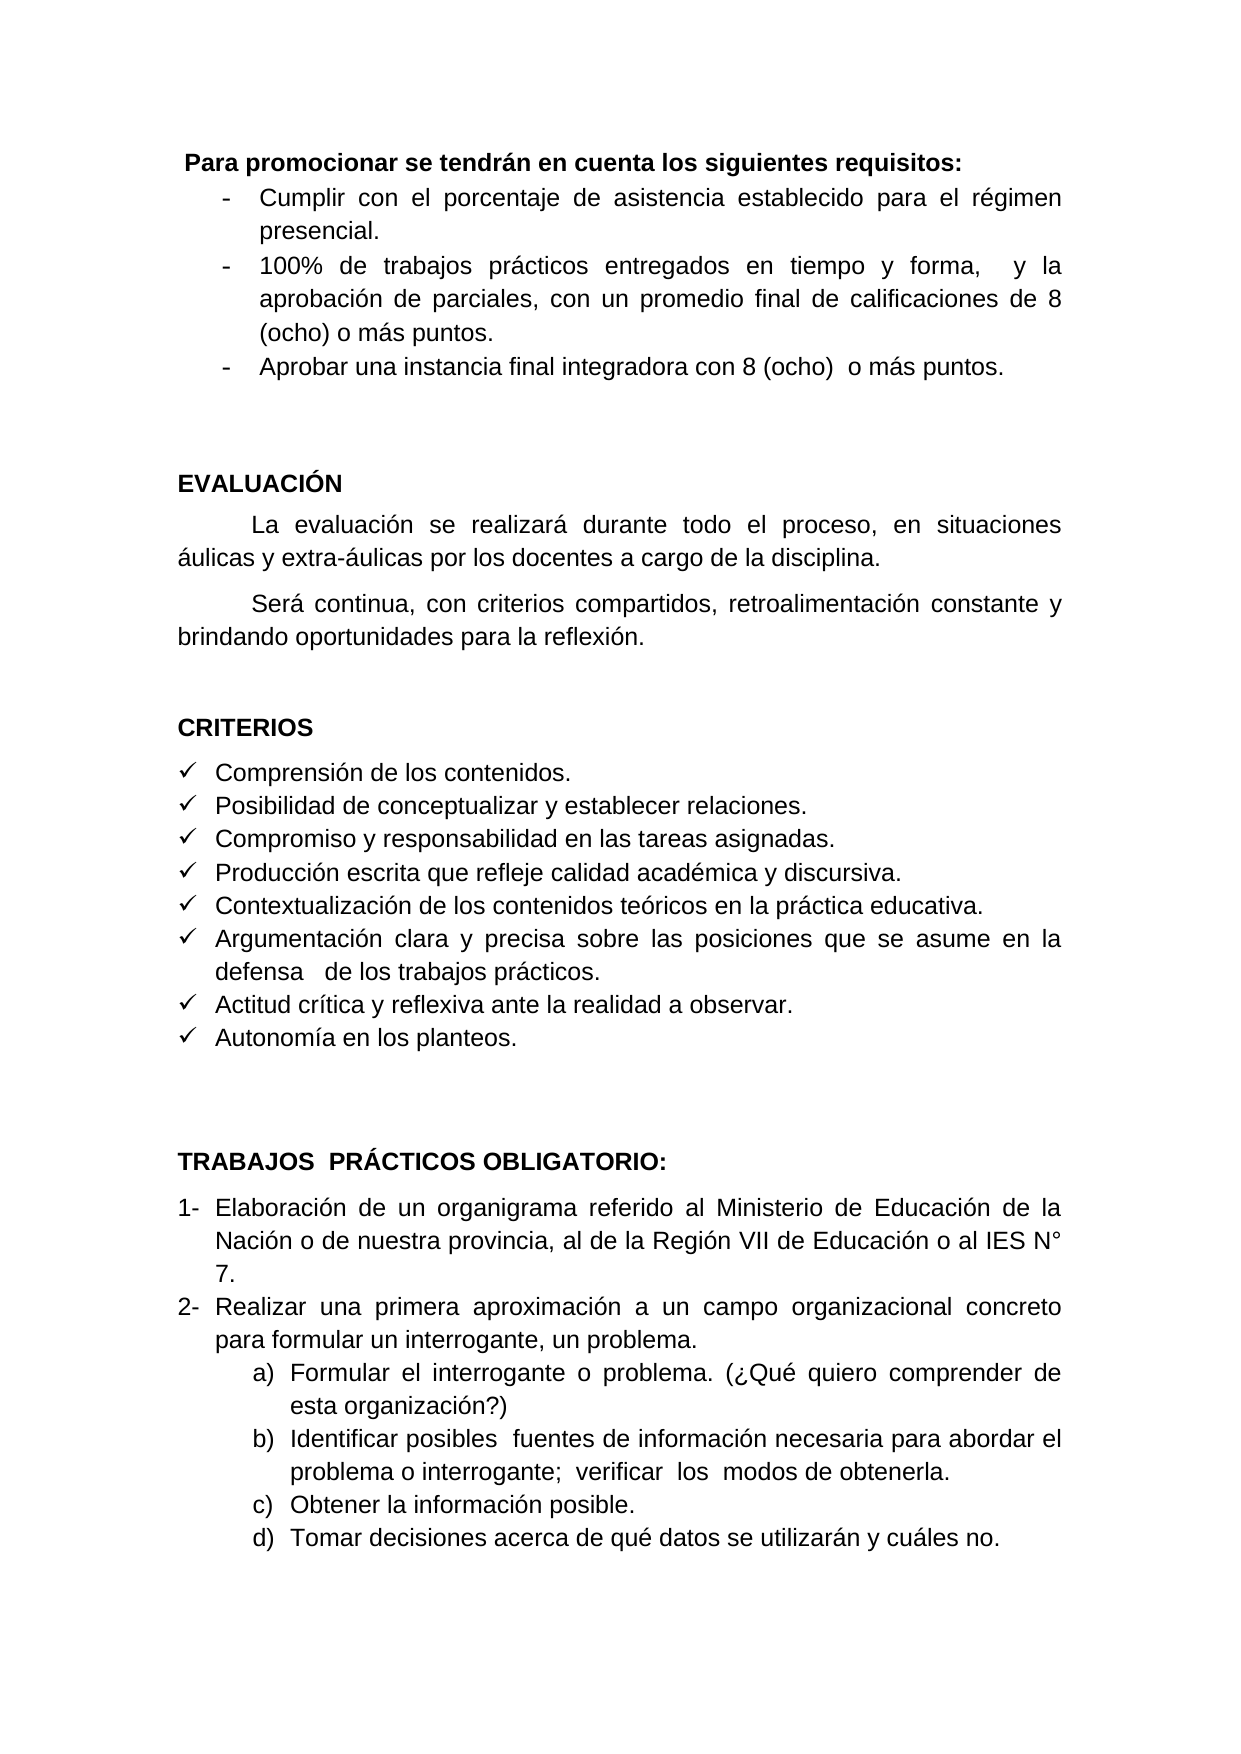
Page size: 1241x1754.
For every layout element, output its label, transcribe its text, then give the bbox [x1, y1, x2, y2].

list Posibilidad de conceptualizar y establecer relaciones. [177, 791, 1063, 820]
list Comprensión de los contenidos. [177, 758, 1063, 787]
text Será continua, con criterios compartidos, retroalimentación constante y brindando oportunidades para la reflexión. [177, 588, 1063, 650]
text CRITERIOS [177, 713, 1063, 741]
list Realizar una primera aproximación a un campo organizacional concreto para formular un interrogante, un problema. [177, 1292, 1063, 1353]
list Aprobar una instancia final integradora con 8 (ocho) o más puntos. [222, 351, 1063, 382]
list Producción escrita que refleje calidad académica y discursiva. [177, 857, 1063, 886]
text EVALUACIÓN [177, 469, 1063, 497]
list Elaboración de un organigrama referido al Ministerio de Educación de la Nación o de nuestra provincia, al de la Región VII de Educación o al IES N° 7. [177, 1193, 1063, 1287]
list Contextualización de los contenidos teóricos en la práctica educativa. [177, 891, 1063, 919]
list Autonomía en los planteos. [177, 1023, 1063, 1052]
list Argumentación clara y precisa sobre las posiciones que se asume en la defensa de los trabajos prácticos. [177, 924, 1063, 986]
list Formular el interrogante o problema. (¿Qué quiero comprender de esta organización?) [252, 1358, 1063, 1419]
list Tomar decisiones acerca de qué datos se utilizarán y cuáles no. [252, 1523, 1063, 1552]
list Cumplir con el porcentaje de asistencia establecido para el régimen presencial. [222, 181, 1063, 245]
list 100% de trabajos prácticos entregados en tiempo y forma, y la aprobación de parciales, con un promedio final de calificaciones de 8 (ocho) o más puntos. [222, 249, 1063, 346]
text TRABAJOS PRÁCTICOS OBLIGATORIO: [177, 1147, 1063, 1176]
list Obtener la información posible. [252, 1490, 1063, 1519]
text La evaluación se realizará durante todo el proceso, en situaciones áulicas y extra-áulicas por los docentes a cargo de la disciplina. [177, 510, 1063, 572]
list Identificar posibles fuentes de información necesaria para abordar el problema o interrogante; verificar los modos de obtenerla. [252, 1424, 1063, 1486]
list Actitud crítica y reflexiva ante la realidad a observar. [177, 990, 1063, 1019]
text Para promocionar se tendrán en cuenta los siguientes requisitos: [177, 148, 1063, 176]
list Compromiso y responsabilidad en las tareas asignadas. [177, 824, 1063, 853]
